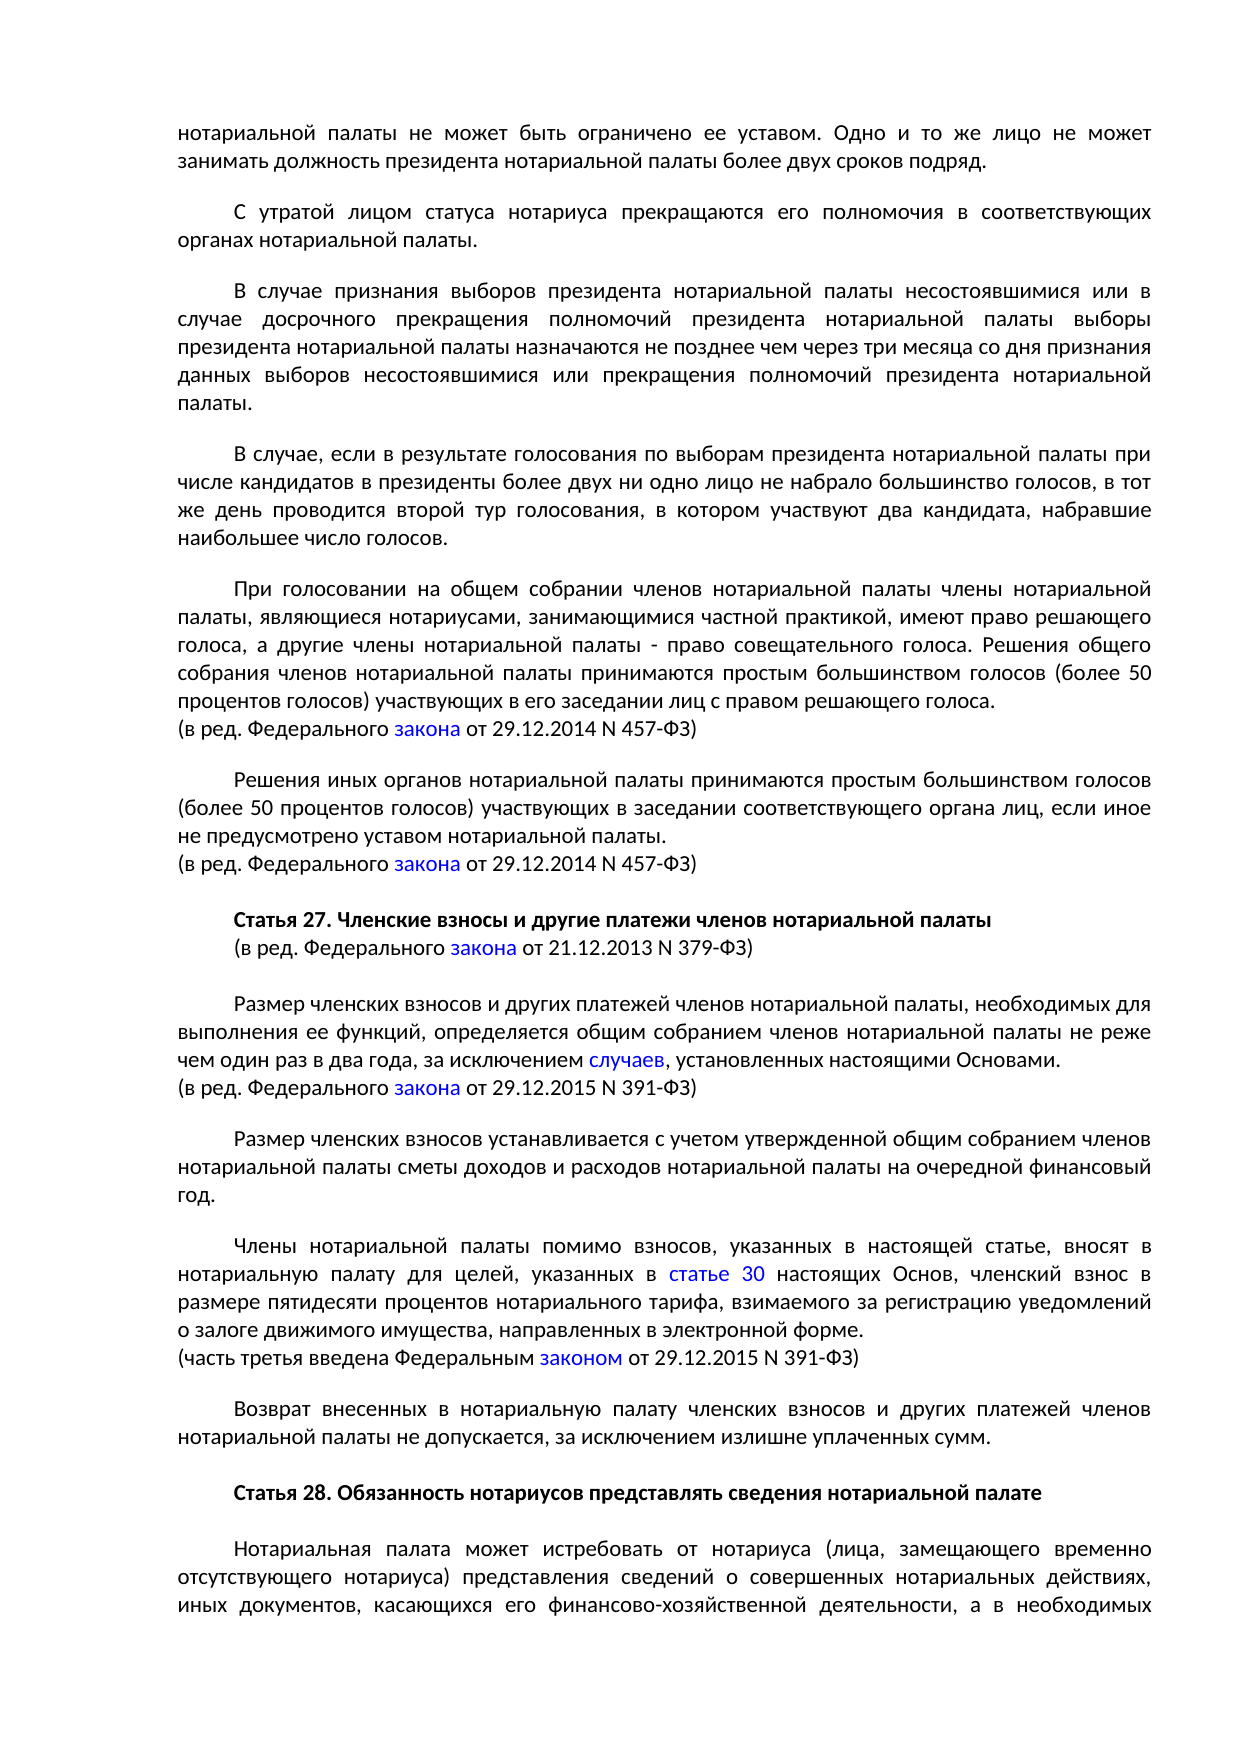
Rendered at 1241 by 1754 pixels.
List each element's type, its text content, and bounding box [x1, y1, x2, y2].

text Члены нотариальной палаты помимо взносов, указанных в настоящей статье, вносят в нотариальную палату для целей, указанных в статье 30 настоящих Основ, членский взнос в размере пятидесяти процентов нотариального тарифа, взимаемого за регистрацию уведомлений о залоге движимого имущества, направленных в электронной форме. [177, 1231, 1152, 1343]
text Размер членских взносов устанавливается с учетом утвержденной общим собранием членов нотариальной палаты сметы доходов и расходов нотариальной палаты на очередной финансовый год. [177, 1124, 1152, 1208]
text Размер членских взносов и других платежей членов нотариальной палаты, необходимых для выполнения ее функций, определяется общим собранием членов нотариальной палаты не реже чем один раз в два года, за исключением случаев, установленных настоящими Основами. [177, 989, 1152, 1073]
title Статья 27. Членские взносы и другие платежи членов нотариальной палаты [177, 905, 1152, 933]
text (часть третья введена Федеральным законом от 29.12.2015 N 391-ФЗ) [177, 1343, 1152, 1371]
text Возврат внесенных в нотариальную палату членских взносов и других платежей членов нотариальной палаты не допускается, за исключением излишне уплаченных сумм. [177, 1394, 1152, 1450]
text При голосовании на общем собрании членов нотариальной палаты члены нотариальной палаты, являющиеся нотариусами, занимающимися частной практикой, имеют право решающего голоса, а другие члены нотариальной палаты - право совещательного голоса. Решения общего собрания членов нотариальной палаты принимаются простым большинством голосов (более 50 процентов голосов) участвующих в его заседании лиц с правом решающего голоса. [177, 574, 1152, 714]
text В случае признания выборов президента нотариальной палаты несостоявшимися или в случае досрочного прекращения полномочий президента нотариальной палаты выборы президента нотариальной палаты назначаются не позднее чем через три месяца со дня признания данных выборов несостоявшимися или прекращения полномочий президента нотариальной палаты. [177, 276, 1152, 416]
text (в ред. Федерального закона от 29.12.2014 N 457-ФЗ) [177, 714, 1152, 742]
text (в ред. Федерального закона от 29.12.2014 N 457-ФЗ) [177, 849, 1152, 877]
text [177, 1534, 1152, 1618]
text Решения иных органов нотариальной палаты принимаются простым большинством голосов (более 50 процентов голосов) участвующих в заседании соответствующего органа лиц, если иное не предусмотрено уставом нотариальной палаты. [177, 765, 1152, 849]
text (в ред. Федерального закона от 29.12.2015 N 391-ФЗ) [177, 1073, 1152, 1101]
text В случае, если в результате голосования по выборам президента нотариальной палаты при числе кандидатов в президенты более двух ни одно лицо не набрало большинство голосов, в тот же день проводится второй тур голосования, в котором участвуют два кандидата, набравшие наибольшее число голосов. [177, 439, 1152, 551]
text (в ред. Федерального закона от 21.12.2013 N 379-ФЗ) [177, 933, 1152, 961]
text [177, 118, 1152, 174]
title Статья 28. Обязанность нотариусов представлять сведения нотариальной палате [177, 1478, 1152, 1506]
text С утратой лицом статуса нотариуса прекращаются его полномочия в соответствующих органах нотариальной палаты. [177, 197, 1152, 253]
